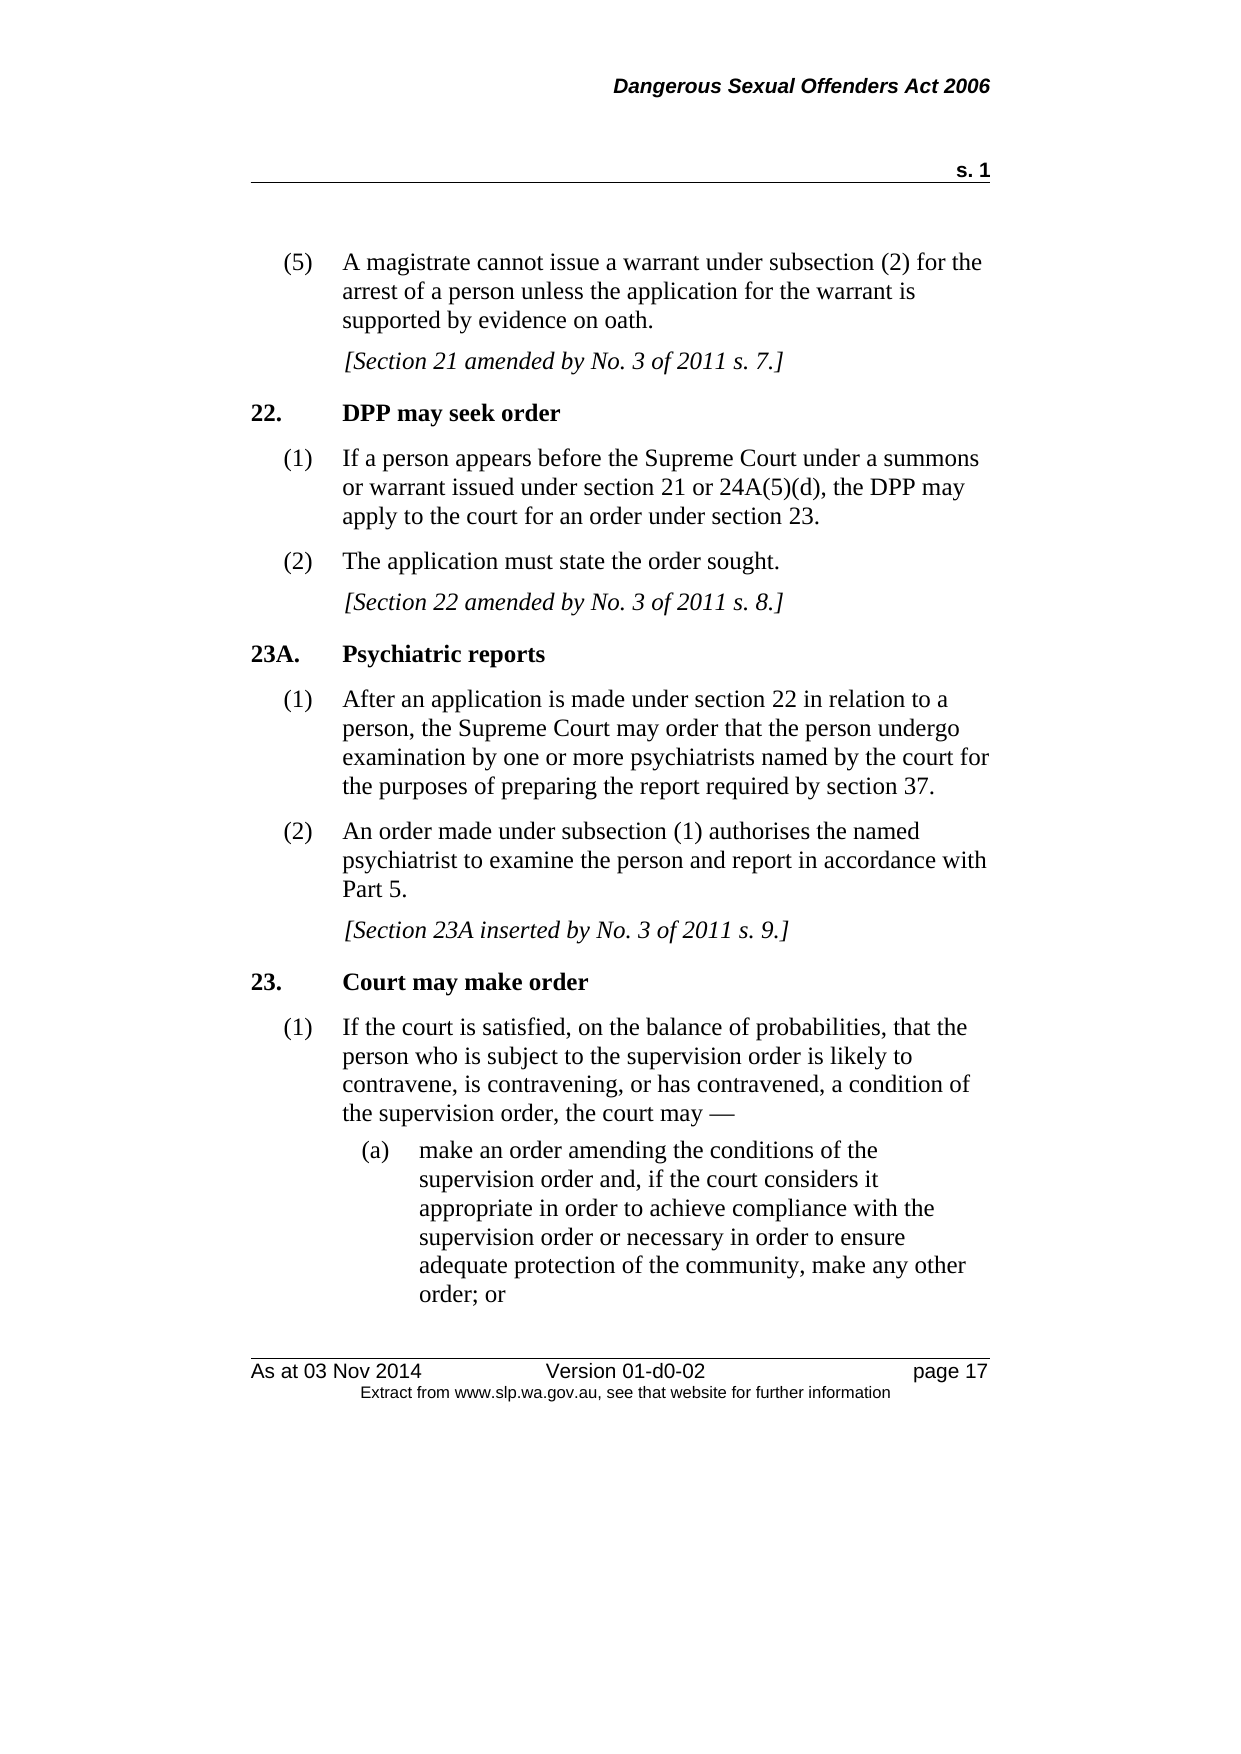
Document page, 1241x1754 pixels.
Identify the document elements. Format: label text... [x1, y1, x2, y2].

text [Section 21 amended by No. 3 of 2011 s. 7.] [251, 346, 990, 375]
text (5) A magistrate cannot issue a warrant under subsection (2) for the arrest of a person unless the application for the warrant is supported by evidence on oath. [251, 247, 990, 334]
text (1) If a person appears before the Supreme Court under a summons or warrant issued under section 21 or 24A(5)(d), the DPP may apply to the court for an order under section 23. [251, 443, 990, 529]
text (1) If the court is satisfied, on the balance of probabilities, that the person who is subject to the supervision order is likely to contravene, is contravening, or has contravened, a condition of the supervision order, the court may — [251, 1012, 990, 1127]
text [Section 22 amended by No. 3 of 2011 s. 8.] [251, 587, 990, 616]
text (a) make an order amending the conditions of the supervision order and, if the court considers it appropriate in order to achieve compliance with the supervision order or necessary in order to ensure adequate protection of the community, make any other order; or [251, 1135, 990, 1308]
text (2) The application must state the order sought. [251, 546, 990, 575]
subtitle 23. Court may make order [251, 967, 990, 995]
text (2) An order made under subsection (1) authorises the named psychiatrist to examine the person and report in accordance with Part 5. [251, 816, 990, 902]
text [Section 23A inserted by No. 3 of 2011 s. 9.] [251, 915, 990, 944]
subtitle 22. DPP may seek order [251, 398, 990, 427]
subtitle 23A. Psychiatric reports [251, 639, 990, 668]
text (1) After an application is made under section 22 in relation to a person, the Supreme Court may order that the person undergo examination by one or more psychiatrists named by the court for the purposes of preparing the report required by section 37. [251, 684, 990, 799]
